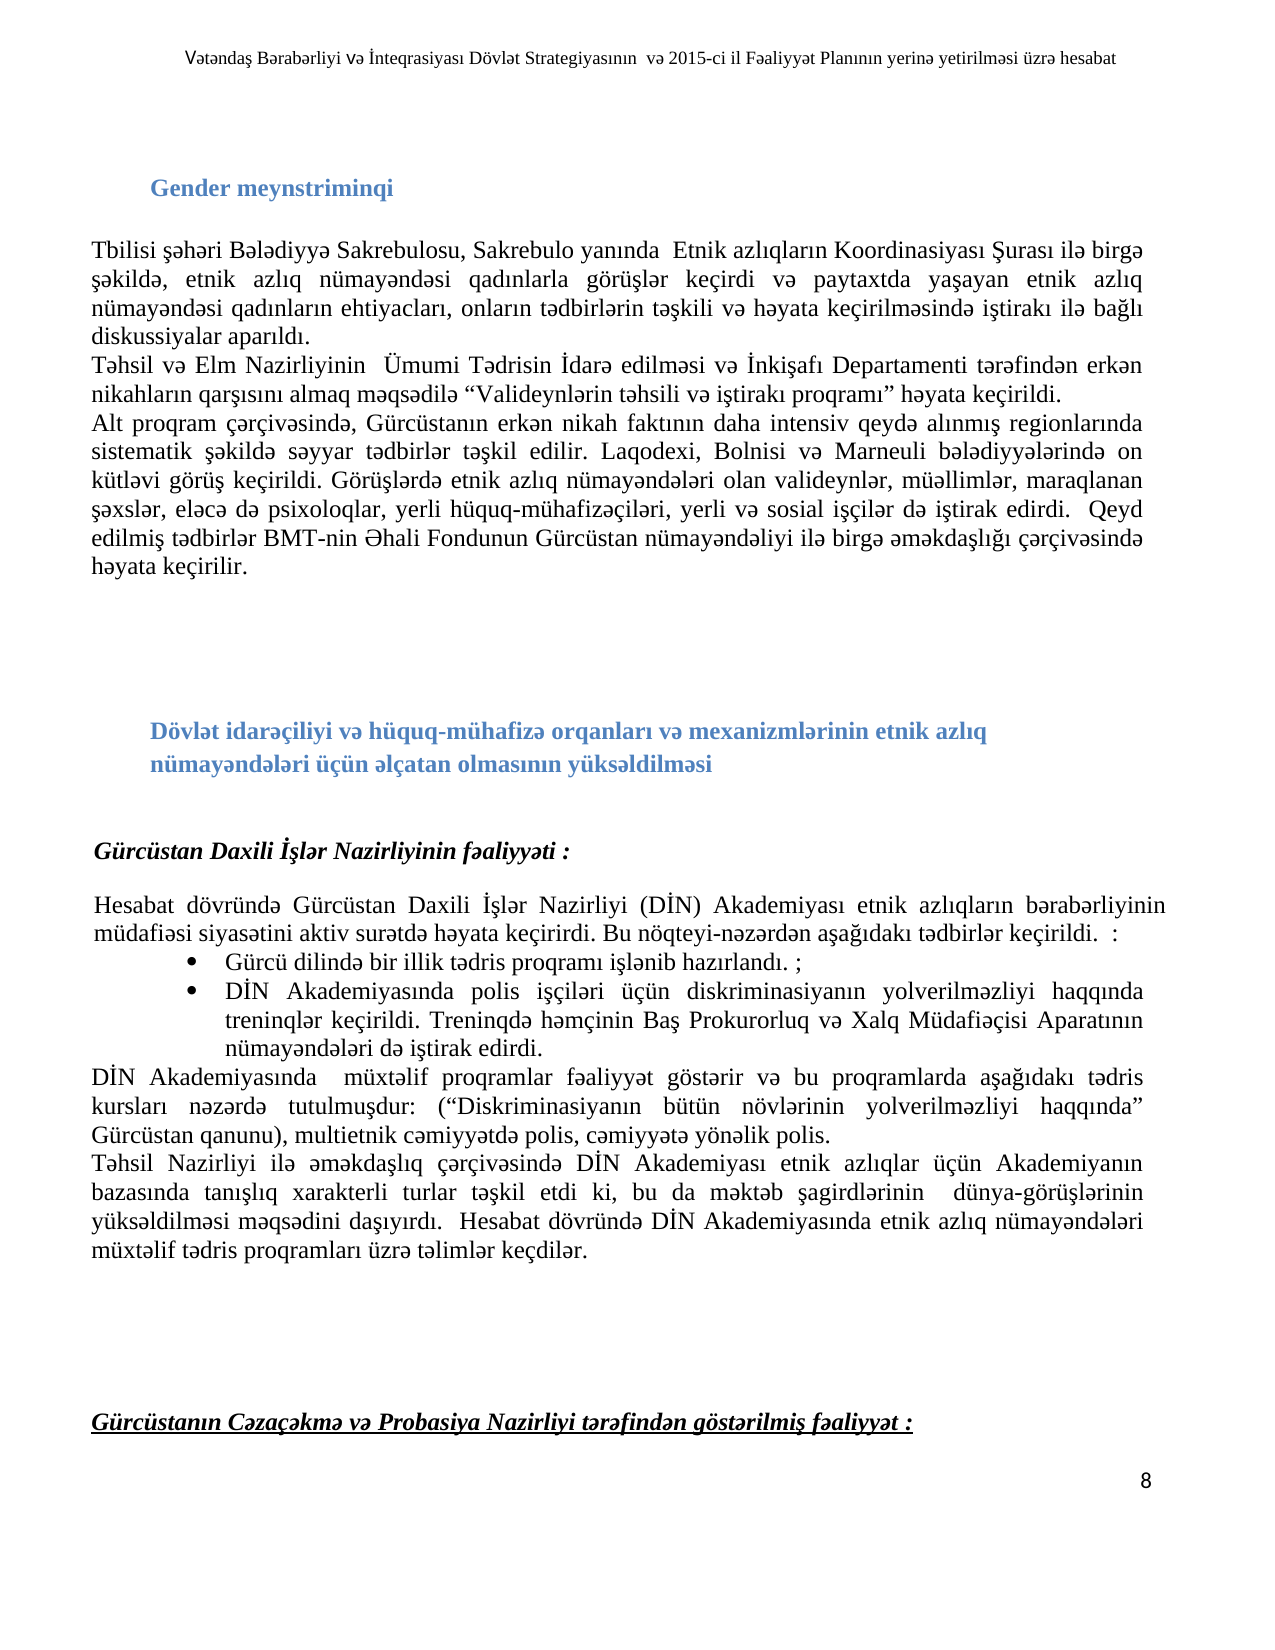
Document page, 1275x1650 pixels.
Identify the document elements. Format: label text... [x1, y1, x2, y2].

text Təhsil Nazirliyi ilə əməkdaşlıq çərçivəsində DİN Akademiyası etnik azlıqlar üçün Akademiyanın bazasında tanışlıq xarakterli turlar təşkil etdi ki, bu da məktəb şagirdlərinin dünya-görüşlərinin yüksəldilməsi məqsədini daşıyırdı. Hesabat dövründə DİN Akademiyasında etnik azlıq nümayəndələri müxtəlif tədris proqramları üzrə təlimlər keçdilər. [91, 1148, 1144, 1263]
list Gürcü dilində bir illik tədris proqramı işlənib hazırlandı. ; [187, 947, 1144, 976]
subtitle Gender meynstriminqi [150, 173, 1152, 202]
text Təhsil və Elm Nazirliyinin Ümumi Tədrisin İdarə edilməsi və İnkişafı Departamenti tərəfindən erkən nikahların qarşısını almaq məqsədilə “Valideynlərin təhsili və iştirakı proqramı” həyata keçirildi. [91, 350, 1144, 408]
list DİN Akademiyasında müxtəlif proqramlar fəaliyyət göstərir və bu proqramlarda aşağıdakı tədris kursları nəzərdə tutulmuşdur: (“Diskriminasiyanın bütün növlərinin yolverilməzliyi haqqında” Gürcüstan qanunu), multietnik cəmiyyətdə polis, cəmiyyətə yönəlik polis. [91, 1062, 1144, 1148]
subtitle Dövlət idarəçiliyi və hüquq-mühafizə orqanları və mexanizmlərinin etnik azlıq nümayəndələri üçün əlçatan olmasının yüksəldilməsi [150, 716, 1152, 778]
text Gürcüstan Daxili İşlər Nazirliyinin fəaliyyəti : [94, 836, 1152, 864]
text Tbilisi şəhəri Bələdiyyə Sakrebulosu, Sakrebulo yanında Etnik azlıqların Koordinasiyası Şurası ilə birgə şəkildə, etnik azlıq nümayəndəsi qadınlarla görüşlər keçirdi və paytaxtda yaşayan etnik azlıq nümayəndəsi qadınların ehtiyacları, onların tədbirlərin təşkili və həyata keçirilməsində iştirakı ilə bağlı diskussiyalar aparıldı. [91, 235, 1144, 350]
list Hesabat dövründə Gürcüstan Daxili İşlər Nazirliyi (DİN) Akademiyası etnik azlıqların bərabərliyinin müdafiəsi siyasətini aktiv surətdə həyata keçirirdi. Bu nöqteyi-nəzərdən aşağıdakı tədbirlər keçirildi. : [94, 890, 1167, 947]
text Gürcüstanın Cəzaçəkmə və Probasiya Nazirliyi tərəfindən göstərilmiş fəaliyyət : [91, 1407, 1144, 1436]
list DİN Akademiyasında polis işçiləri üçün diskriminasiyanın yolverilməzliyi haqqında treninqlər keçirildi. Treninqdə həmçinin Baş Prokurorluq və Xalq Müdafiəçisi Aparatının nümayəndələri də iştirak edirdi. [187, 976, 1144, 1062]
text Alt proqram çərçivəsində, Gürcüstanın erkən nikah faktının daha intensiv qeydə alınmış regionlarında sistematik şəkildə səyyar tədbirlər təşkil edilir. Laqodexi, Bolnisi və Marneuli bələdiyyələrində on kütləvi görüş keçirildi. Görüşlərdə etnik azlıq nümayəndələri olan valideynlər, müəllimlər, maraqlanan şəxslər, eləcə də psixoloqlar, yerli hüquq-mühafizəçiləri, yerli və sosial işçilər də iştirak edirdi. Qeyd edilmiş tədbirlər BMT-nin Əhali Fondunun Gürcüstan nümayəndəliyi ilə birgə əməkdaşlığı çərçivəsində həyata keçirilir. [91, 408, 1144, 580]
